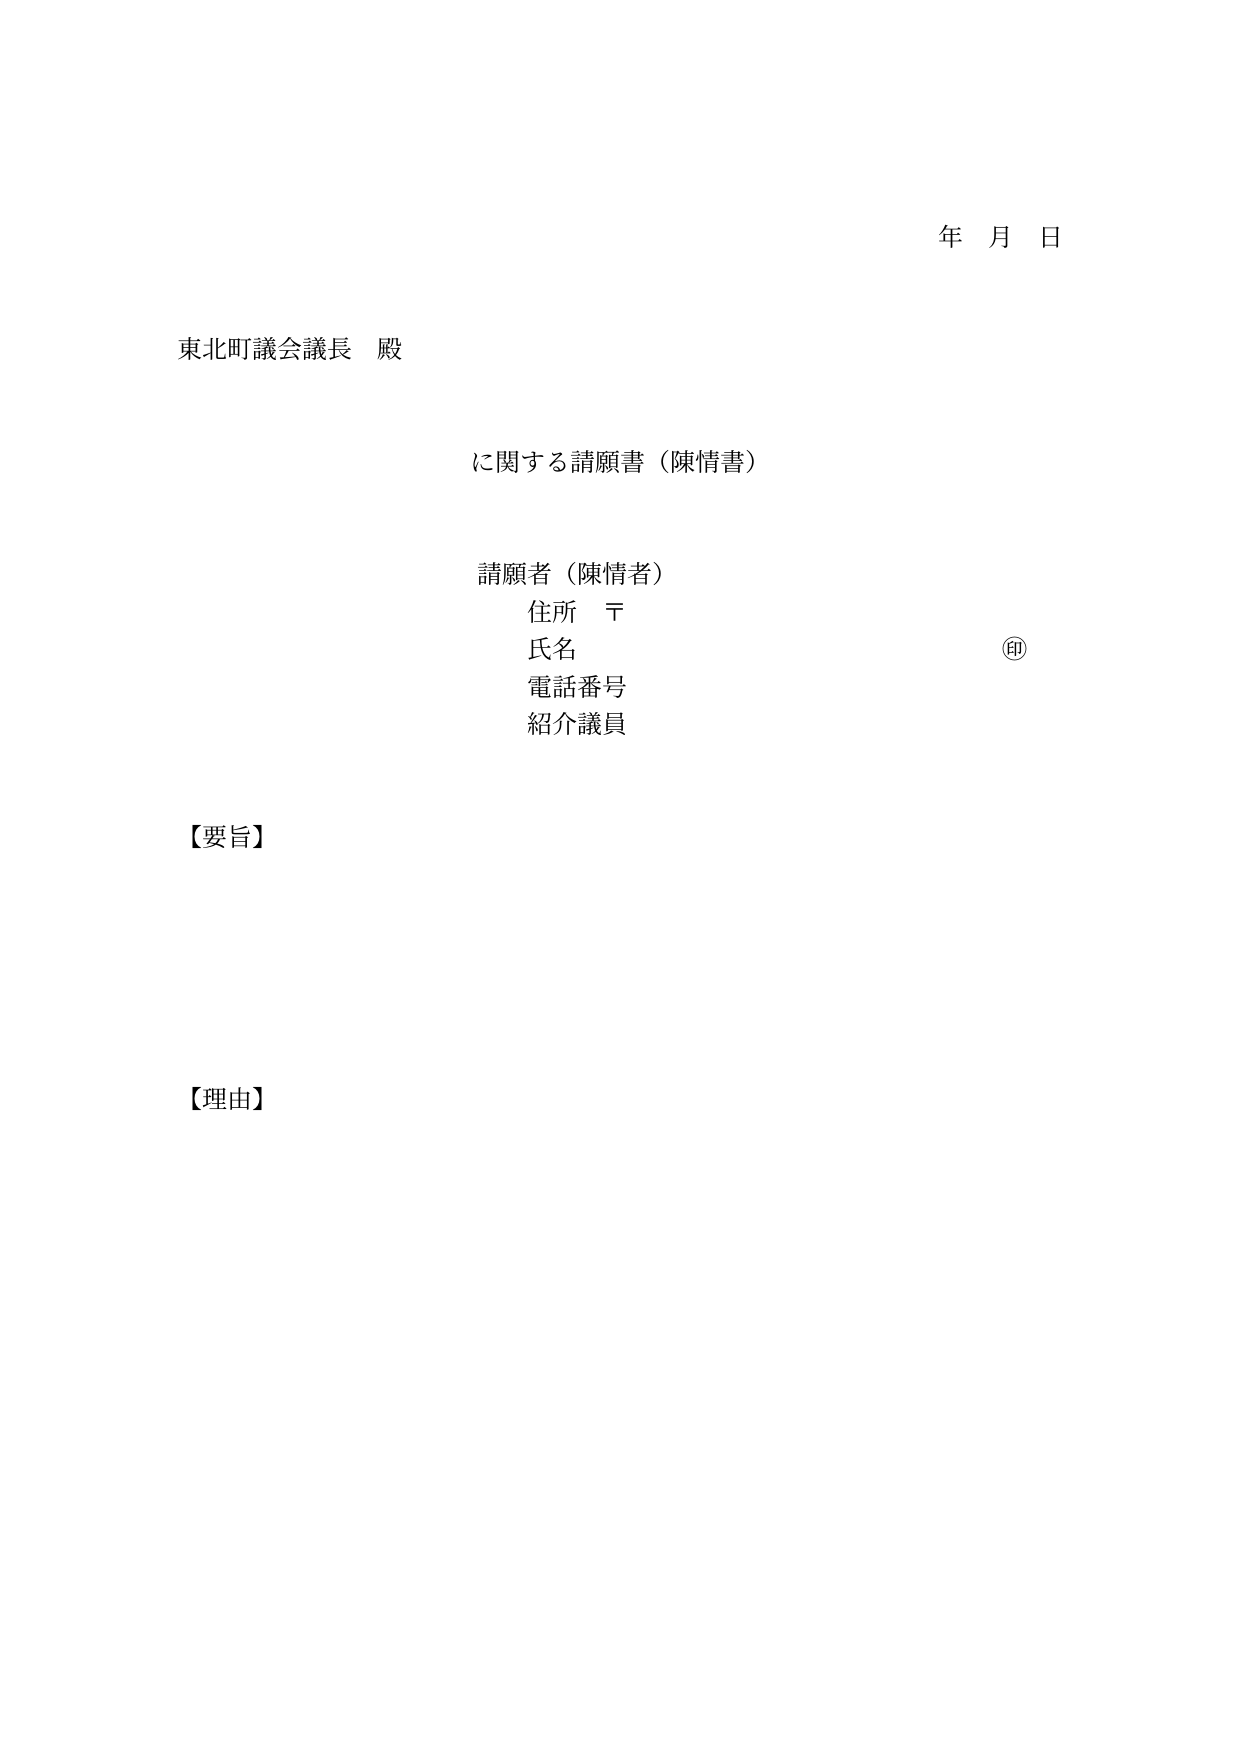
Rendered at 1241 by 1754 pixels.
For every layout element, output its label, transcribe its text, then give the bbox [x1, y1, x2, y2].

text に関する請願書（陳情書） [177, 442, 1063, 479]
text 紹介議員 [177, 704, 1063, 742]
text 請願者（陳情者） [177, 554, 1063, 592]
text 年 月 日 [177, 217, 1063, 254]
text 【理由】 [177, 1079, 1063, 1117]
text 氏名 ㊞ [177, 629, 1063, 667]
text 住所 〒 [177, 592, 1063, 629]
text 電話番号 [177, 667, 1063, 704]
text 東北町議会議長 殿 [177, 329, 1063, 367]
text 【要旨】 [177, 817, 1063, 854]
